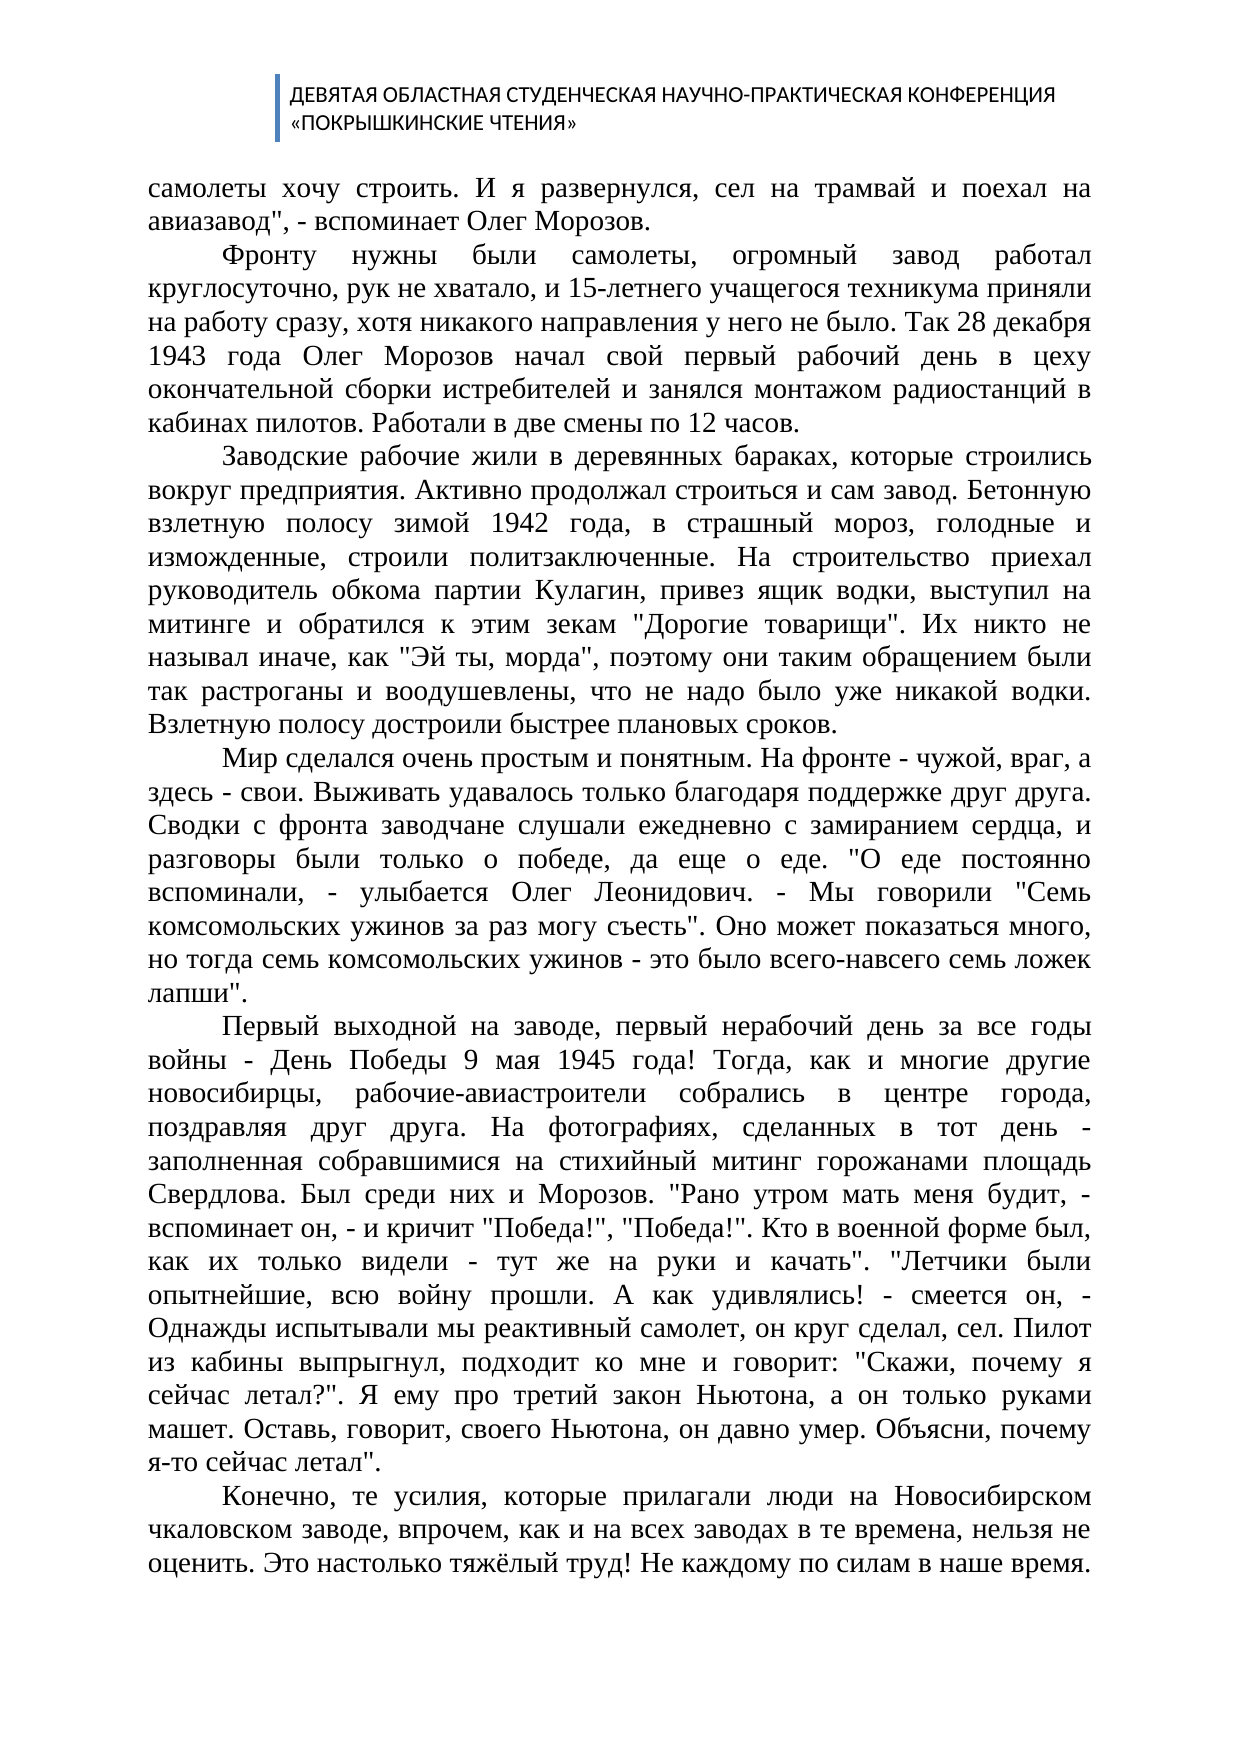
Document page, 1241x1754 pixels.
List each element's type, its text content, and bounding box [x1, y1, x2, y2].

text Мир сделался очень простым и понятным. На фронте - чужой, враг, а здесь - свои. Выживать удавалось только благодаря поддержке друг друга. Сводки с фронта заводчане слушали ежедневно с замиранием сердца, и разговоры были только о победе, да еще о еде. "О еде постоянно вспоминали, - улыбается Олег Леонидович. - Мы говорили "Семь комсомольских ужинов за раз могу съесть". Оно может показаться много, но тогда семь комсомольских ужинов - это было всего-навсего семь ложек лапши". [148, 740, 1092, 1008]
text Первый выходной на заводе, первый нерабочий день за все годы войны - День Победы 9 мая 1945 года! Тогда, как и многие другие новосибирцы, рабочие-авиастроители собрались в центре города, поздравляя друг друга. На фотографиях, сделанных в тот день - заполненная собравшимися на стихийный митинг горожанами площадь Свердлова. Был среди них и Морозов. "Рано утром мать меня будит, - вспоминает он, - и кричит "Победа!", "Победа!". Кто в военной форме был, как их только видели - тут же на руки и качать". "Летчики были опытнейшие, всю войну прошли. А как удивлялись! - смеется он, - Однажды испытывали мы реактивный самолет, он круг сделал, сел. Пилот из кабины выпрыгнул, подходит ко мне и говорит: "Скажи, почему я сейчас летал?". Я ему про третий закон Ньютона, а он только руками машет. Оставь, говорит, своего Ньютона, он давно умер. Объясни, почему я-то сейчас летал". [148, 1008, 1092, 1478]
text Фронту нужны были самолеты, огромный завод работал круглосуточно, рук не хватало, и 15-летнего учащегося техникума приняли на работу сразу, хотя никакого направления у него не было. Так 28 декабря 1943 года Олег Морозов начал свой первый рабочий день в цеху окончательной сборки истребителей и занялся монтажом радиостанций в кабинах пилотов. Работали в две смены по 12 часов. [148, 237, 1092, 438]
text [148, 170, 1092, 237]
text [148, 1478, 1092, 1579]
text Заводские рабочие жили в деревянных бараках, которые строились вокруг предприятия. Активно продолжал строиться и сам завод. Бетонную взлетную полосу зимой 1942 года, в страшный мороз, голодные и изможденные, строили политзаключенные. На строительство приехал руководитель обкома партии Кулагин, привез ящик водки, выступил на митинге и обратился к этим зекам "Дорогие товарищи". Их никто не называл иначе, как "Эй ты, морда", поэтому они таким обращением были так растроганы и воодушевлены, что не надо было уже никакой водки. Взлетную полосу достроили быстрее плановых сроков. [148, 438, 1092, 740]
